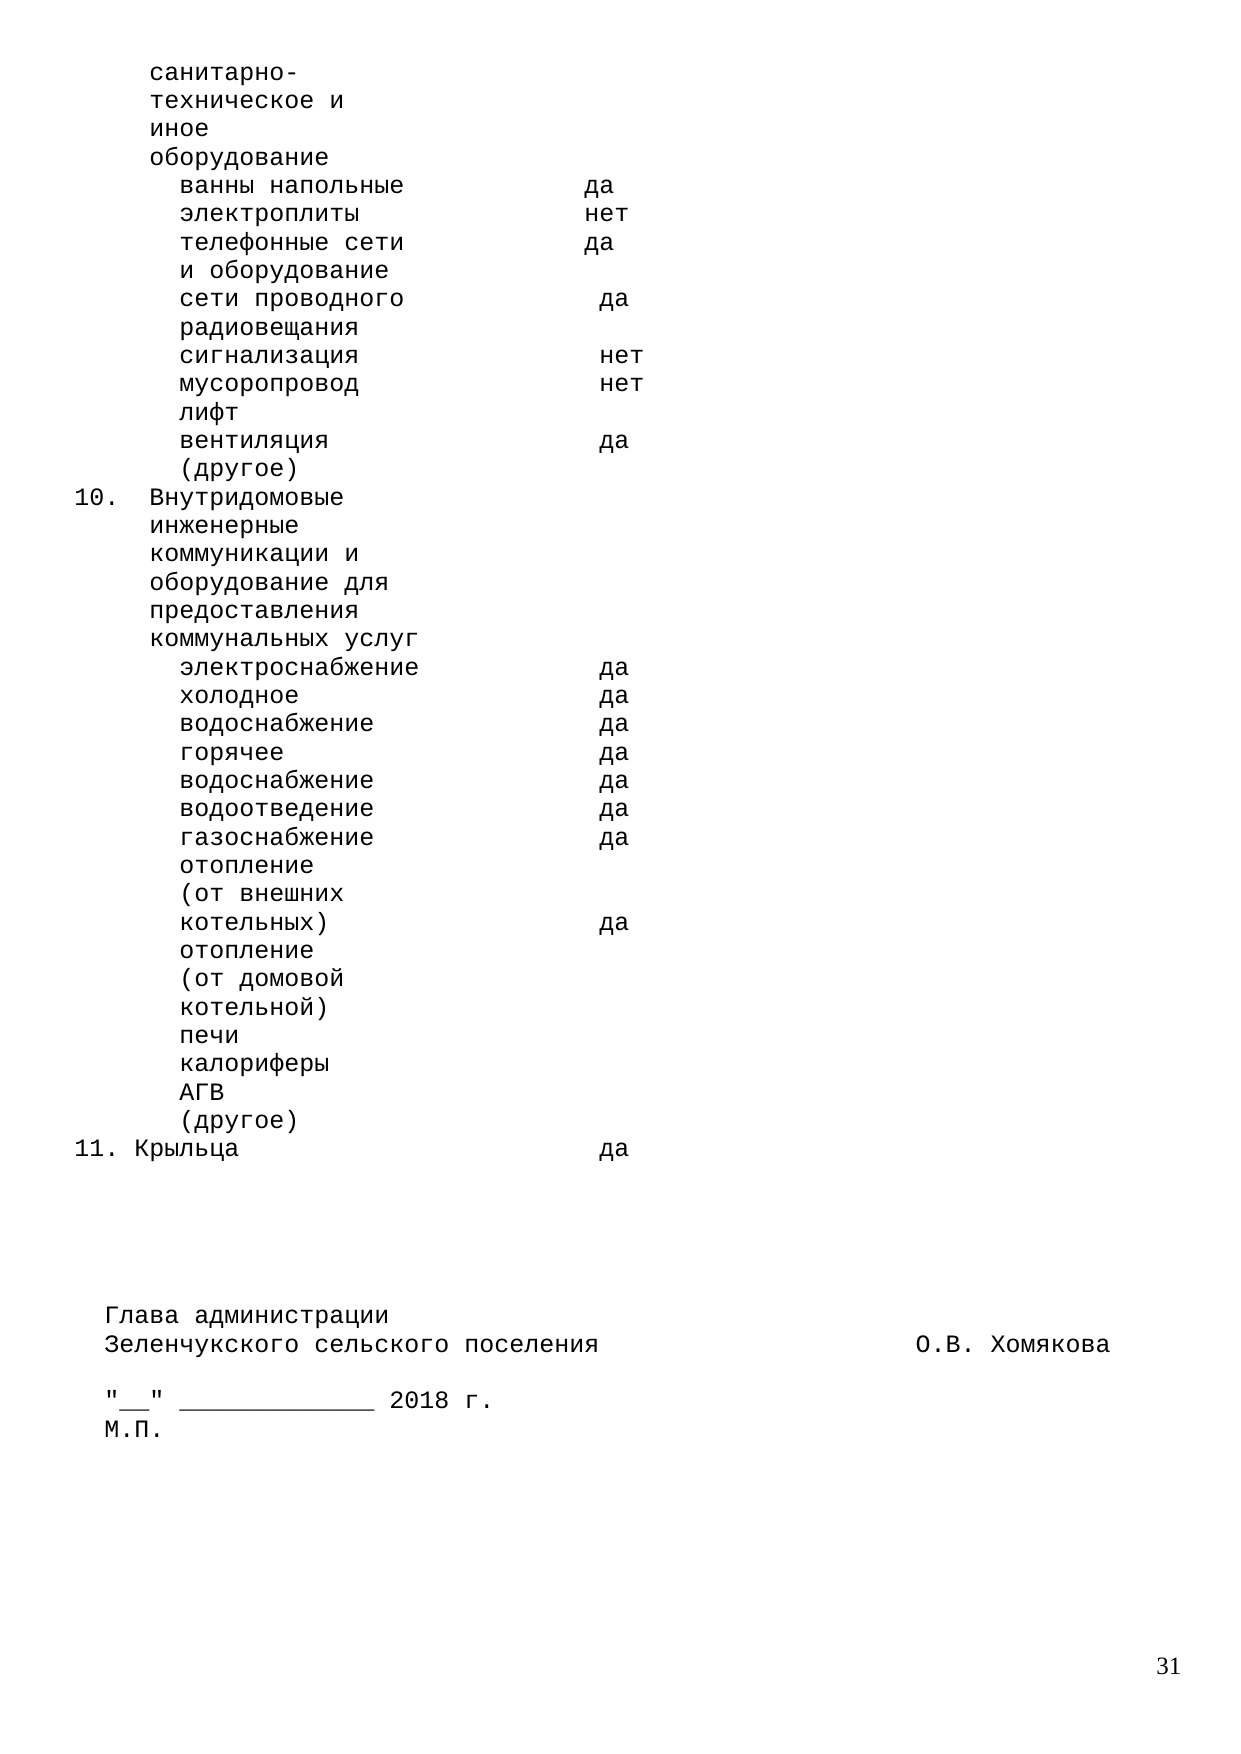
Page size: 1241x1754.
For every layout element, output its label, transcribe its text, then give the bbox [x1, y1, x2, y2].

text сигнализация нет [59, 342, 1181, 371]
text иное [59, 116, 1181, 144]
text газоснабжение да [59, 824, 1181, 852]
text электроплиты нет [59, 201, 1181, 229]
text ванны напольные да [59, 172, 1181, 201]
text (другое) [59, 456, 1181, 484]
text 10. Внутридомовые [59, 484, 1181, 512]
text коммуникации и [59, 541, 1181, 569]
text котельных) да [59, 909, 1181, 937]
text М.П. [59, 1416, 1181, 1444]
text отопление [59, 852, 1181, 881]
text техническое и [59, 87, 1181, 116]
text коммунальных услуг [59, 626, 1181, 654]
text оборудование [59, 144, 1181, 172]
text (от домовой [59, 966, 1181, 994]
text (от внешних [59, 881, 1181, 909]
text Зеленчукского сельского поселения О.В. Хомякова [59, 1331, 1181, 1359]
text АГВ [59, 1079, 1181, 1107]
text 11. Крыльца да [59, 1136, 1181, 1164]
text телефонные сети да [59, 229, 1181, 257]
text предоставления [59, 597, 1181, 626]
text инженерные [59, 512, 1181, 541]
text водоотведение да [59, 796, 1181, 824]
text отопление [59, 937, 1181, 966]
text "__" _____________ 2018 г. [59, 1388, 1181, 1416]
text холодное да [59, 682, 1181, 711]
text радиовещания [59, 314, 1181, 342]
text электроснабжение да [59, 654, 1181, 682]
text котельной) [59, 994, 1181, 1022]
text вентиляция да [59, 427, 1181, 456]
text оборудование для [59, 569, 1181, 597]
text и оборудование [59, 257, 1181, 286]
text Глава администрации [59, 1303, 1181, 1331]
text (другое) [59, 1107, 1181, 1136]
text горячее да [59, 739, 1181, 767]
text мусоропровод нет [59, 371, 1181, 399]
text печи [59, 1022, 1181, 1051]
text водоснабжение да [59, 767, 1181, 796]
text сети проводного да [59, 286, 1181, 314]
text санитарно- [59, 59, 1181, 87]
text водоснабжение да [59, 711, 1181, 739]
text лифт [59, 399, 1181, 427]
text калориферы [59, 1051, 1181, 1079]
